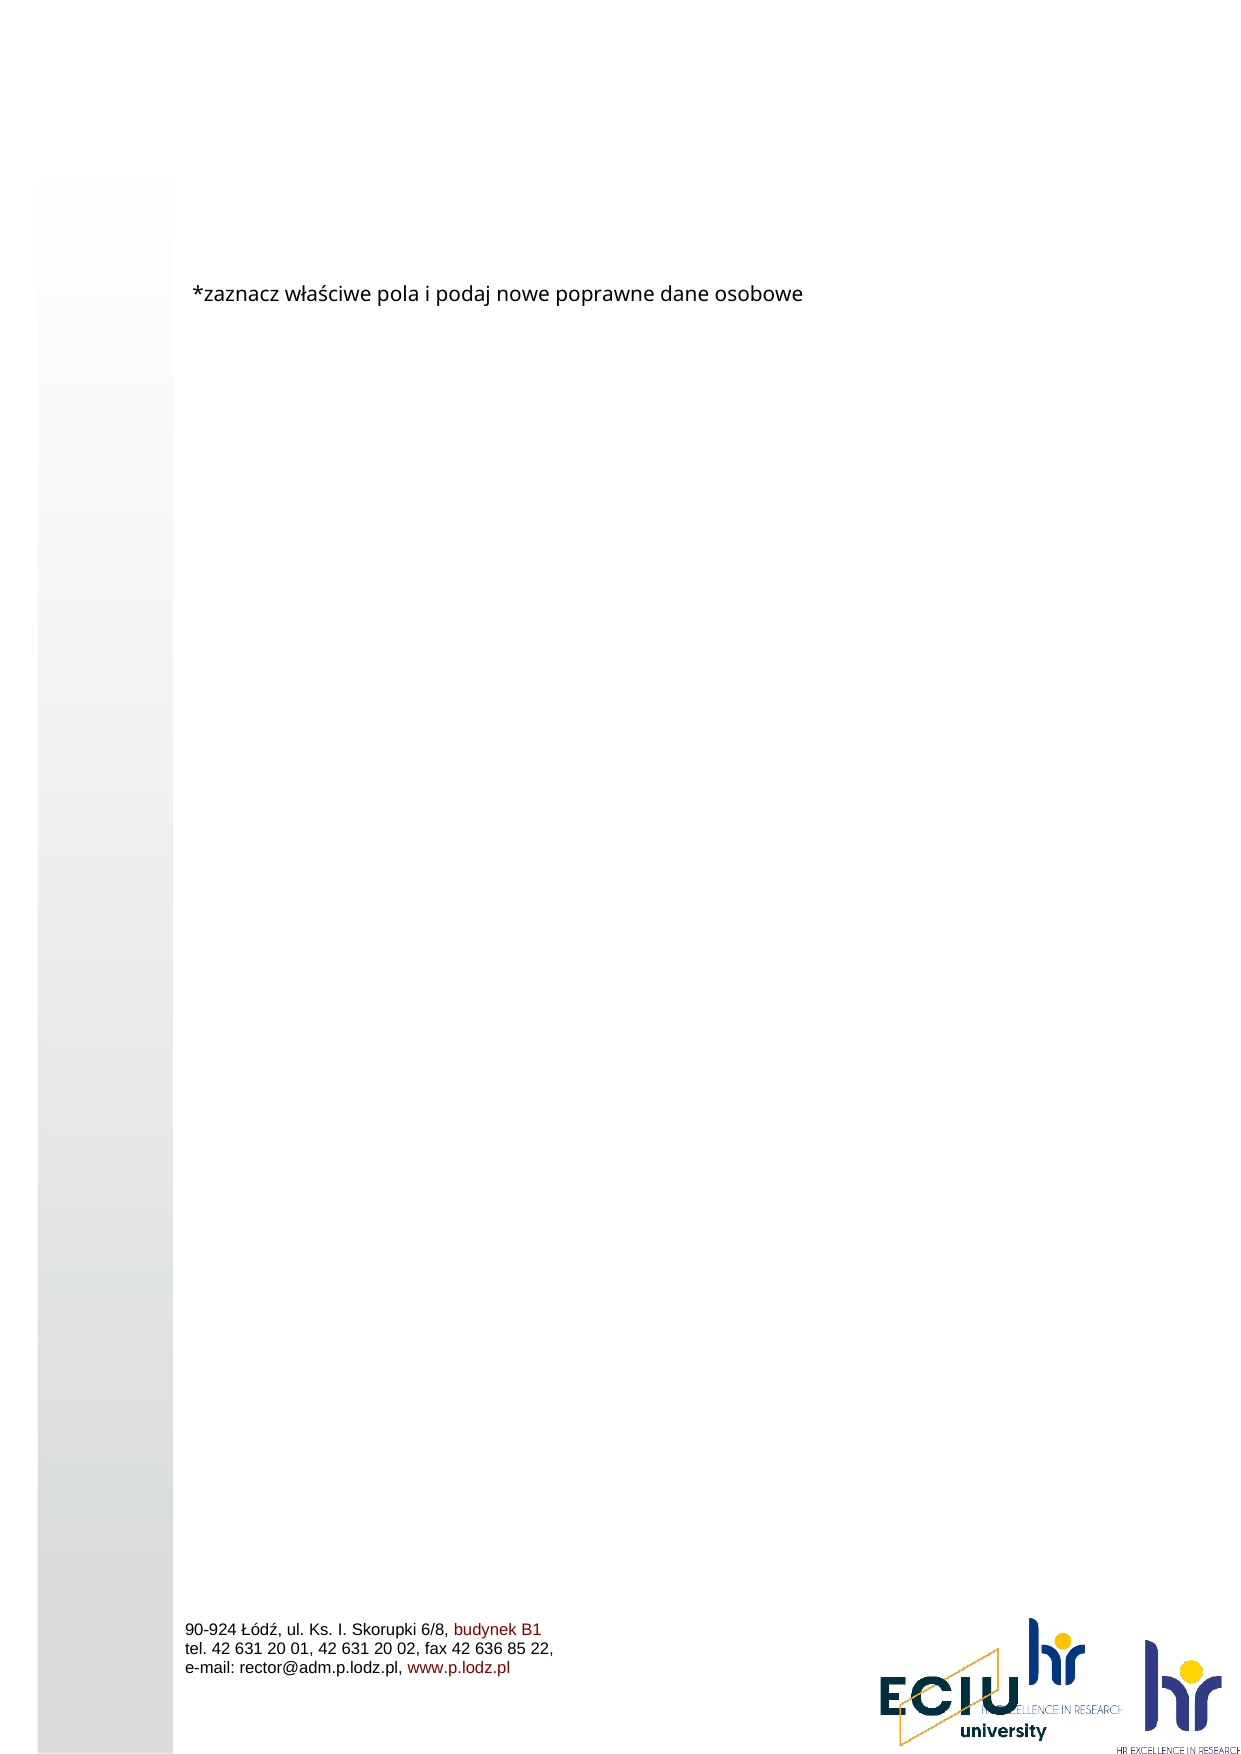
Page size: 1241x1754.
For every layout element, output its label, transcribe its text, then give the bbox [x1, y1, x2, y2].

picture [37, 114, 174, 1754]
picture [880, 1618, 1240, 1754]
text *zaznacz właściwe pola i podaj nowe poprawne dane osobowe [174, 279, 1122, 308]
